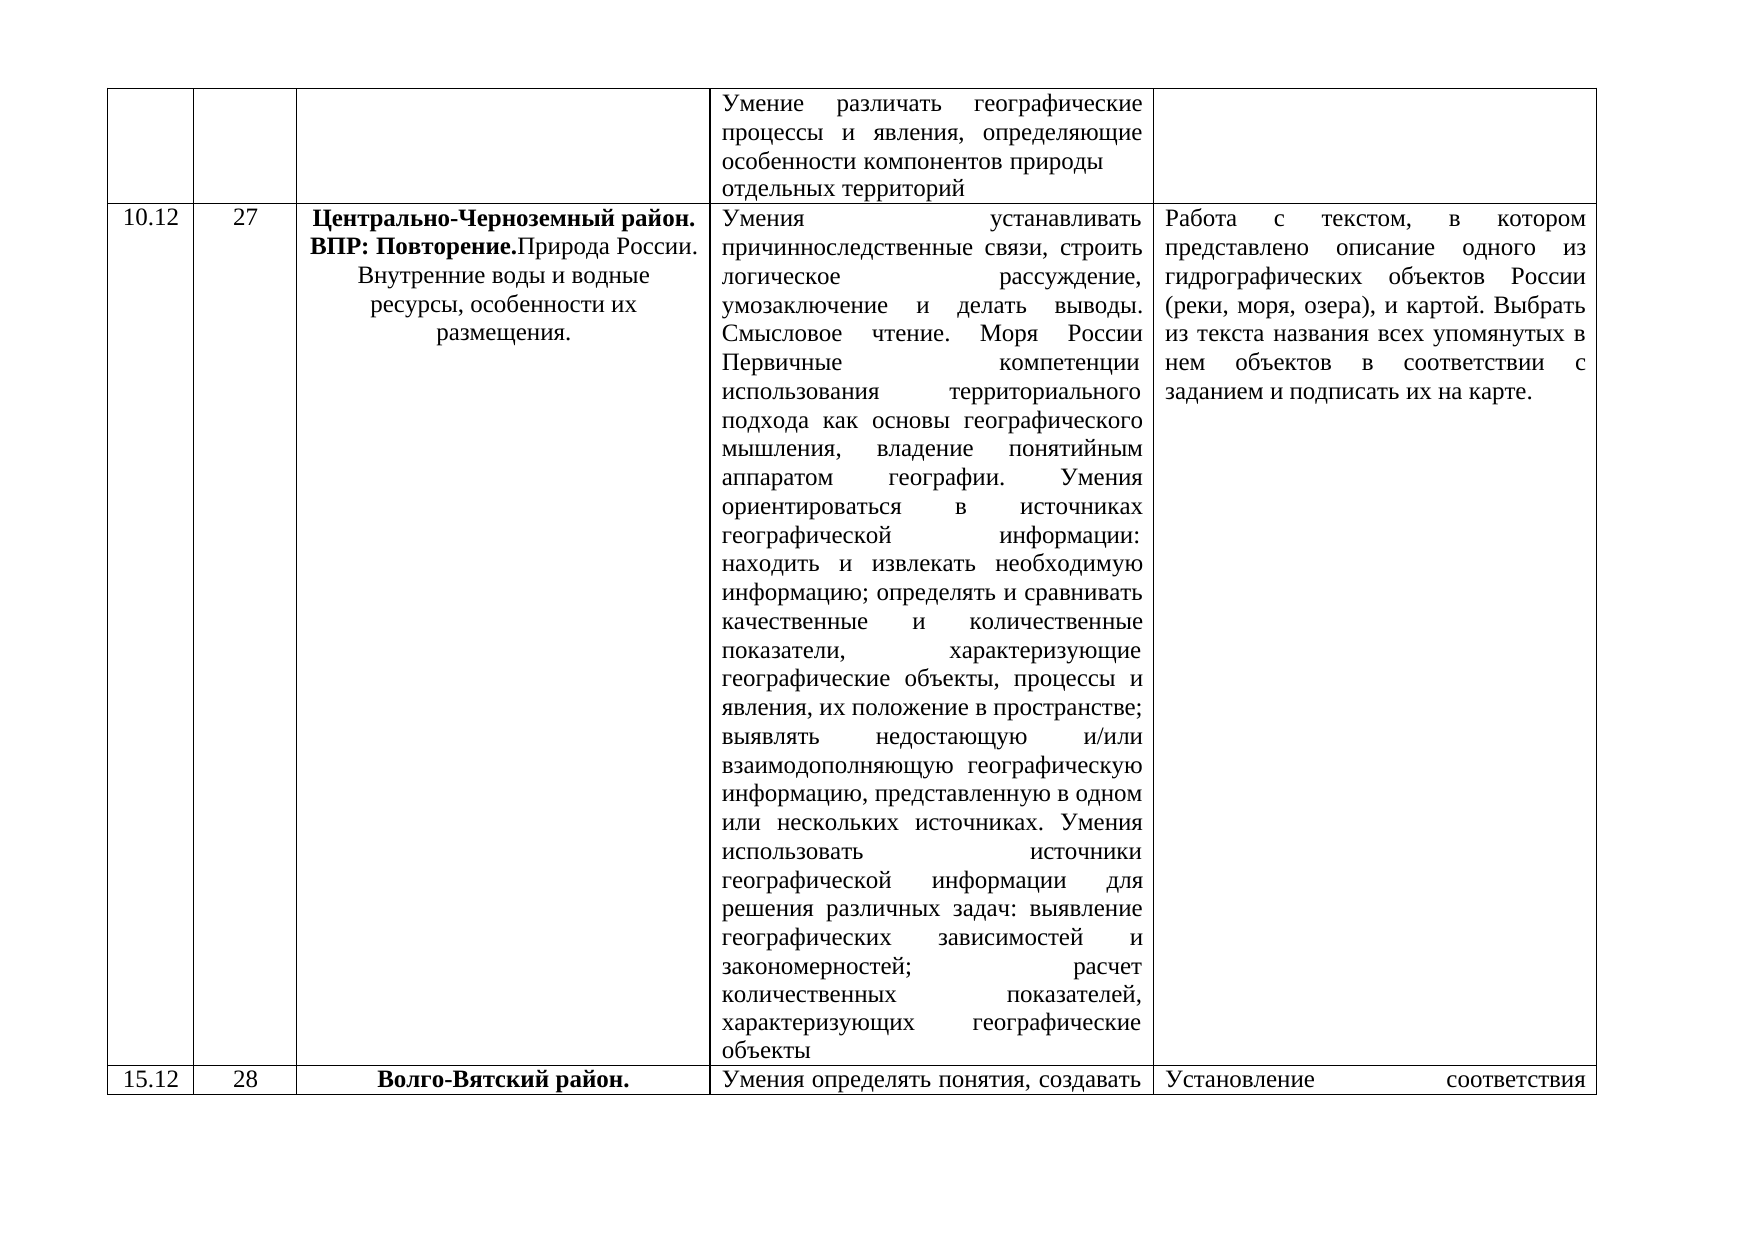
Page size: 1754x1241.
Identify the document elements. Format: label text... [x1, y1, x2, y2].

table_cell 28 [194, 1066, 296, 1094]
table_cell 10.12 [108, 204, 193, 1065]
table_header [194, 89, 296, 202]
table_header [1154, 89, 1596, 202]
table_cell Умения устанавливать причинноследственные связи, строить логическое рассуждение, умозаключение и делать выводы. Смысловое чтение. Моря России Первичные компетенции использования территориального подхода как основы географического мышления, владение понятийным аппаратом географии. Умения ориентироваться в источниках географической информации: находить и извлекать необходимую информацию; определять и сравнивать качественные и количественные показатели, характеризующие географические объекты, процессы и явления, их положение в пространстве; выявлять недостающую и/или взаимодополняющую географическую информацию, представленную в одном или нескольких источниках. Умения использовать источники географической информации для решения различных задач: выявление географических зависимостей и закономерностей; расчет количественных показателей, характеризующих географические объекты [711, 204, 1153, 1065]
table_header [297, 89, 709, 202]
table_cell 27 [194, 204, 296, 1065]
table_cell Волго-Вятский район. [297, 1066, 709, 1094]
table_cell Установление соответствия [1154, 1066, 1596, 1094]
table_cell Центрально-Черноземный район. ВПР: Повторение.Природа России. Внутренние воды и водные ресурсы, особенности их размещения. [297, 204, 709, 1065]
table_cell Умения определять понятия, создавать [711, 1066, 1153, 1094]
table_header Умение различать географические процессы и явления, определяющие особенности компонентов природы отдельных территорий [711, 89, 1153, 202]
table_cell Работа с текстом, в котором представлено описание одного из гидрографических объектов России (реки, моря, озера), и картой. Выбрать из текста названия всех упомянутых в нем объектов в соответствии с заданием и подписать их на карте. [1154, 204, 1596, 1065]
table_header [108, 89, 193, 202]
table_cell 15.12 [108, 1066, 193, 1094]
